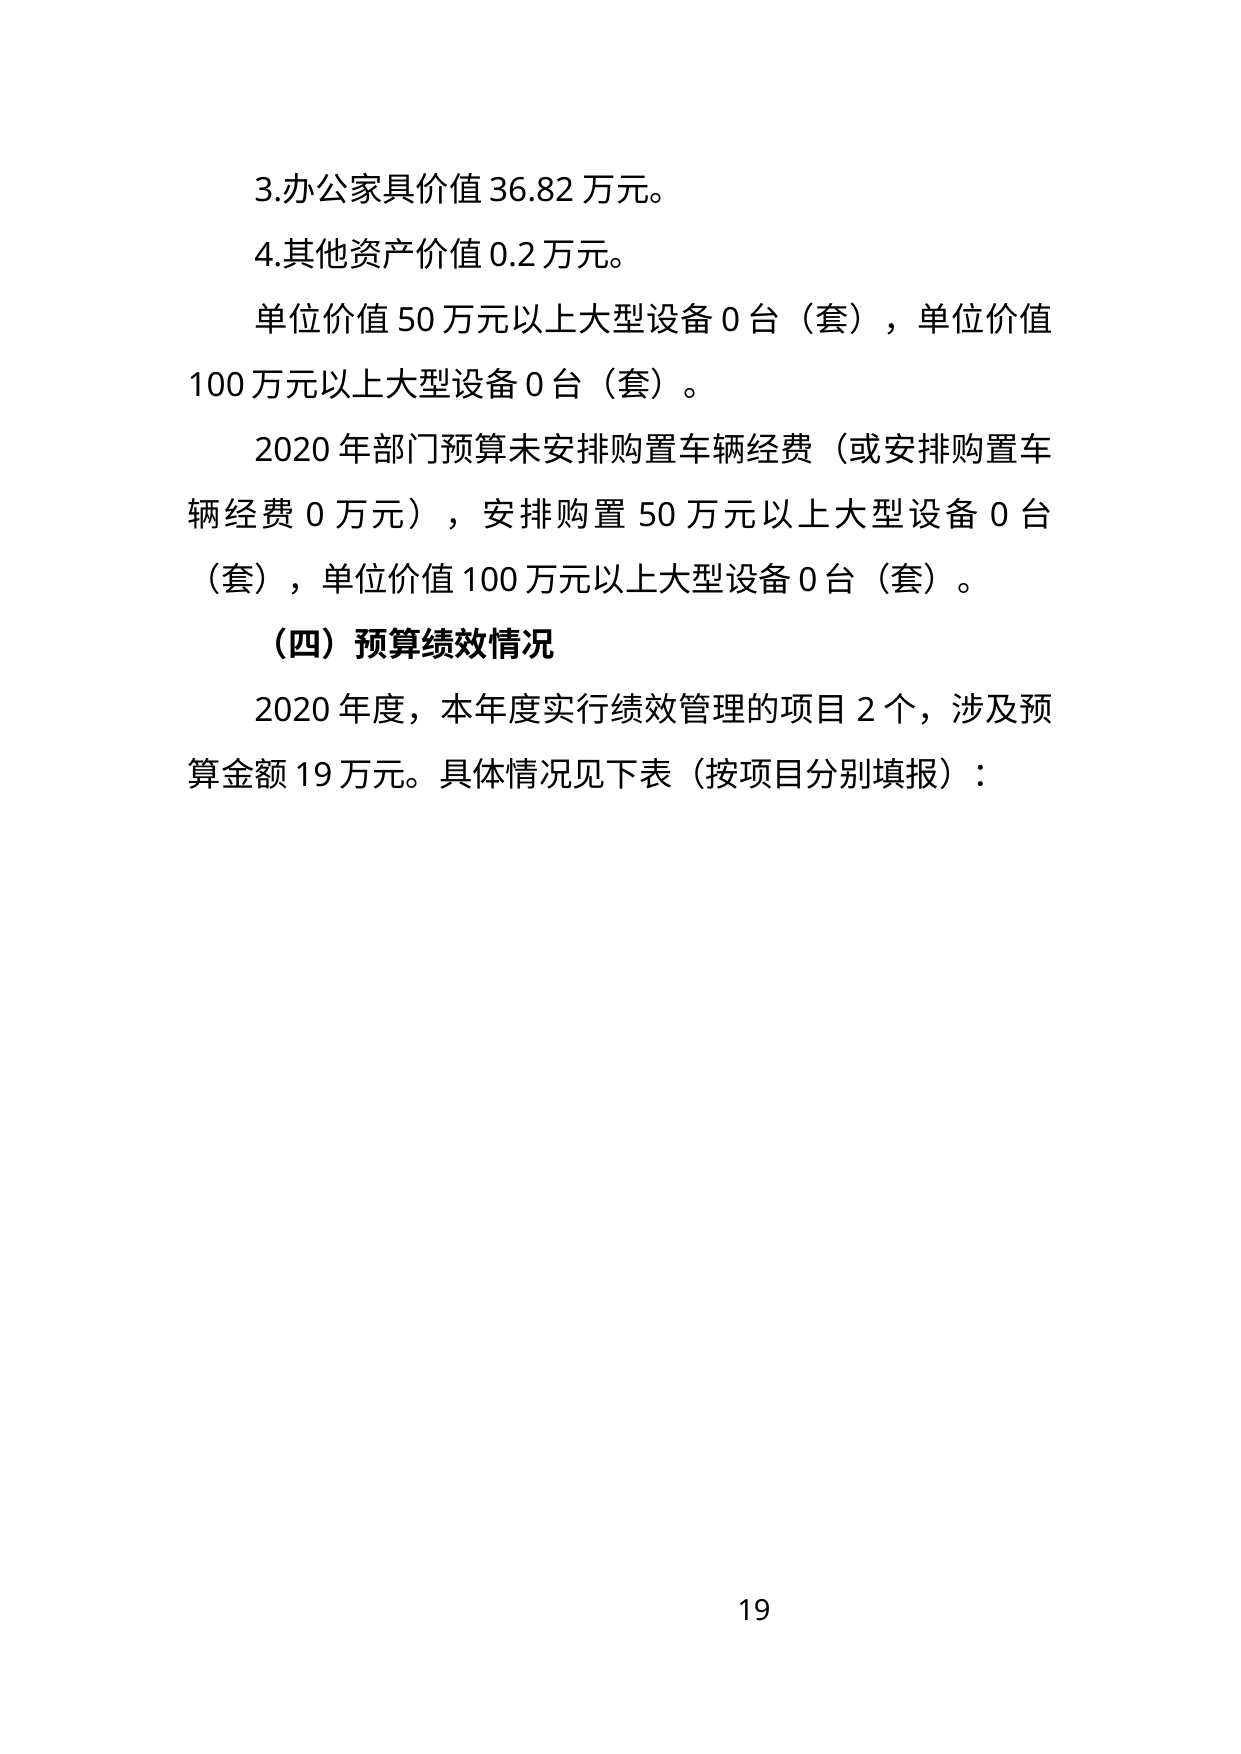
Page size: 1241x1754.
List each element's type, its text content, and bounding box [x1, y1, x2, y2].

text 单位价值50万元以上大型设备0台（套），单位价值100万元以上大型设备0台（套）。 [187, 285, 1053, 415]
text 2020年部门预算未安排购置车辆经费（或安排购置车辆经费0万元），安排购置50万元以上大型设备0台（套），单位价值100万元以上大型设备0台（套）。 [187, 415, 1053, 610]
text 2020年度，本年度实行绩效管理的项目2个，涉及预算金额19万元。具体情况见下表（按项目分别填报）： [187, 675, 1053, 805]
text （四）预算绩效情况 [187, 610, 1053, 675]
text 4.其他资产价值0.2万元。 [187, 220, 1053, 285]
text 3.办公家具价值36.82 万元。 [187, 155, 1053, 220]
